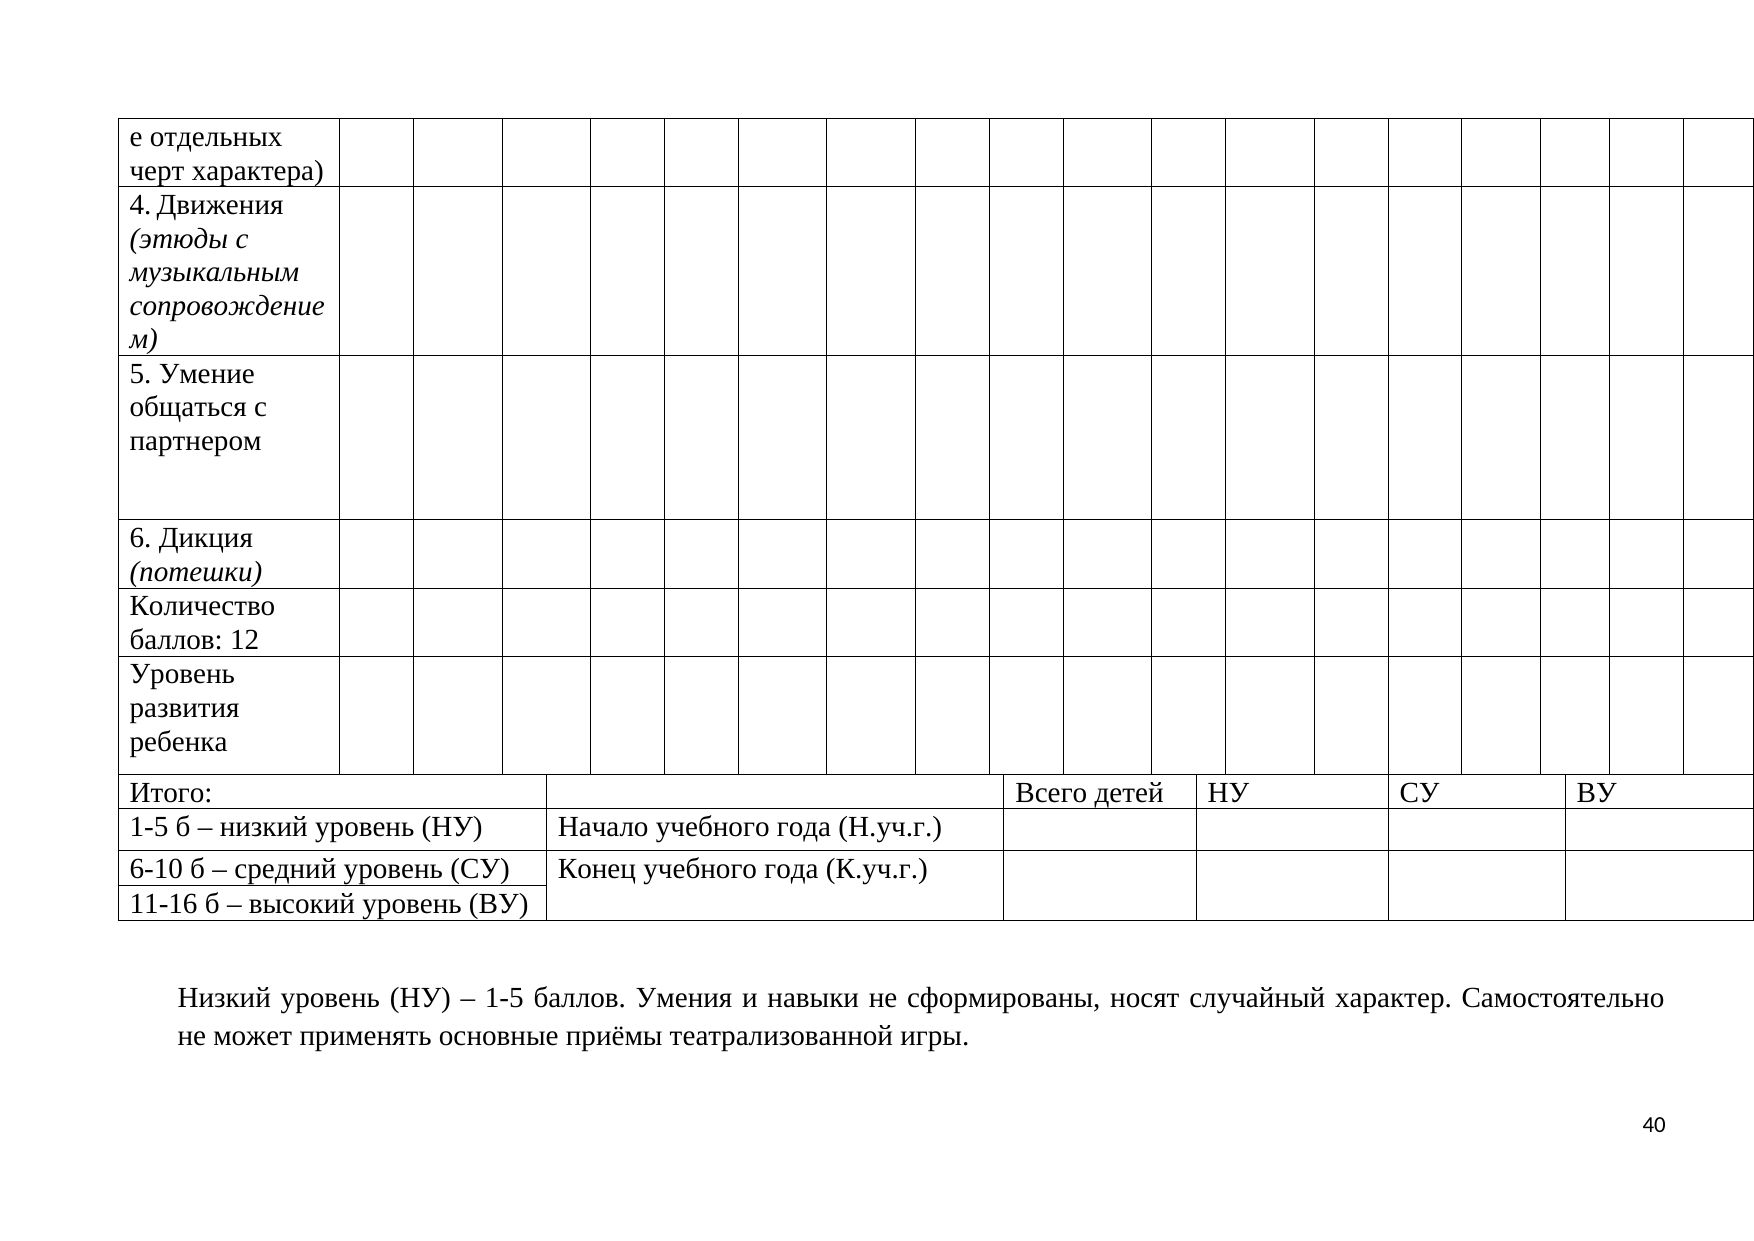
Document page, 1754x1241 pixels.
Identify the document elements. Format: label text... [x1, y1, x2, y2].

table_cell [1152, 520, 1225, 587]
table_cell [1462, 520, 1540, 587]
table_cell [990, 589, 1063, 656]
table_cell [1064, 520, 1151, 587]
table_cell [1684, 520, 1753, 587]
table_cell [1152, 589, 1225, 656]
table_cell [1226, 356, 1314, 519]
table_cell [1389, 356, 1461, 519]
table_cell [827, 119, 915, 186]
table_cell [1541, 657, 1609, 774]
table_cell [340, 356, 413, 519]
table_cell [1064, 187, 1151, 355]
table_cell [1462, 657, 1540, 774]
table_cell [1315, 520, 1388, 587]
table_cell [665, 187, 738, 355]
table_cell [1541, 119, 1609, 186]
table_cell 1-5 б – низкий уровень (НУ) [119, 809, 546, 850]
table_cell [340, 187, 413, 355]
table_cell [1610, 187, 1683, 355]
table_cell [1004, 851, 1196, 919]
table_cell Уровень развития ребенка [119, 657, 339, 774]
table_cell [990, 119, 1063, 186]
table_cell [1315, 589, 1388, 656]
table_cell [1610, 657, 1683, 774]
table_cell [414, 187, 502, 355]
table_cell [1315, 657, 1388, 774]
table_cell [1226, 589, 1314, 656]
table_cell [665, 356, 738, 519]
table_cell [1389, 589, 1461, 656]
table_cell [1541, 520, 1609, 587]
table_cell НУ [1197, 775, 1388, 808]
table_cell [1541, 356, 1609, 519]
table_cell [591, 119, 664, 186]
table_cell [1152, 119, 1225, 186]
table_cell [1389, 520, 1461, 587]
table_cell [1226, 657, 1314, 774]
table_cell [665, 520, 738, 587]
table_cell Итого: [119, 775, 546, 808]
table_cell [340, 589, 413, 656]
table_cell [1566, 851, 1753, 919]
table_cell [1610, 356, 1683, 519]
table_cell [665, 657, 738, 774]
table_cell [827, 589, 915, 656]
table_cell [503, 119, 590, 186]
table_cell [1226, 119, 1314, 186]
table_cell [1152, 187, 1225, 355]
table_cell [1315, 187, 1388, 355]
table_cell [739, 520, 826, 587]
table_cell [1684, 187, 1753, 355]
table_cell [990, 356, 1063, 519]
table_cell ВУ [1566, 775, 1753, 808]
table_cell Конец учебного года (К.уч.г.) [547, 851, 1003, 919]
table_cell [990, 187, 1063, 355]
table_cell [503, 589, 590, 656]
table_cell [1004, 809, 1196, 850]
table_cell [1389, 809, 1565, 850]
table_cell [1462, 187, 1540, 355]
table_cell [1389, 187, 1461, 355]
table_cell 6-10 б – средний уровень (СУ) [119, 851, 546, 885]
table_cell Всего детей [1004, 775, 1196, 808]
table_cell [591, 187, 664, 355]
table_cell [739, 589, 826, 656]
table_cell [1315, 119, 1388, 186]
table_cell [414, 589, 502, 656]
table_cell [916, 657, 989, 774]
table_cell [119, 119, 339, 186]
table_cell [1226, 187, 1314, 355]
table_cell [739, 119, 826, 186]
table_cell [503, 657, 590, 774]
table_cell 5. Умение общаться с партнером [119, 356, 339, 519]
table_cell [665, 119, 738, 186]
table_cell [1389, 657, 1461, 774]
table_cell [1152, 657, 1225, 774]
table_cell 11-16 б – высокий уровень (ВУ) [119, 886, 546, 919]
table_cell [1389, 851, 1565, 919]
table_cell [916, 356, 989, 519]
table_cell [591, 356, 664, 519]
table_cell [591, 657, 664, 774]
table_cell [414, 356, 502, 519]
table_cell [1462, 356, 1540, 519]
table_cell [1315, 356, 1388, 519]
table_cell 4. Движения (этюды с музыкальным сопровождением) [119, 187, 339, 355]
table_cell [340, 520, 413, 587]
table_cell [591, 520, 664, 587]
table_cell [1389, 119, 1461, 186]
table_cell 6. Дикция (потешки) [119, 520, 339, 587]
table_cell [827, 187, 915, 355]
table_cell [414, 119, 502, 186]
table_cell [916, 589, 989, 656]
table_cell [1064, 589, 1151, 656]
table_cell [1610, 119, 1683, 186]
table_cell [1684, 356, 1753, 519]
table_cell [591, 589, 664, 656]
table_cell [547, 775, 1003, 808]
table_cell [1684, 589, 1753, 656]
table_cell [1566, 809, 1753, 850]
table_cell [1610, 520, 1683, 587]
table_cell [739, 187, 826, 355]
table_cell [1462, 589, 1540, 656]
text Низкий уровень (НУ) – 1-5 баллов. Умения и навыки не сформированы, носят случайный характер. Самостоятельно не может применять основные приёмы театрализованной игры. [177, 980, 1665, 1052]
table_cell [1064, 119, 1151, 186]
table_cell [340, 119, 413, 186]
table_cell [1064, 657, 1151, 774]
table_cell Количество баллов: 12 [119, 589, 339, 656]
table_cell [739, 356, 826, 519]
table_cell [340, 657, 413, 774]
table_cell [1226, 520, 1314, 587]
table_cell [1197, 851, 1388, 919]
table_cell [414, 520, 502, 587]
table_cell [990, 657, 1063, 774]
table_cell [916, 520, 989, 587]
table_cell [827, 356, 915, 519]
table_cell [916, 187, 989, 355]
table_cell Начало учебного года (Н.уч.г.) [547, 809, 1003, 850]
table_cell [1684, 657, 1753, 774]
table_cell [503, 520, 590, 587]
table_cell [503, 356, 590, 519]
table_cell [1541, 589, 1609, 656]
table_cell [1610, 589, 1683, 656]
table_cell [990, 520, 1063, 587]
table_cell [1197, 809, 1388, 850]
table_cell [1462, 119, 1540, 186]
table_cell [916, 119, 989, 186]
table_cell [739, 657, 826, 774]
table_cell [1152, 356, 1225, 519]
table_cell [1541, 187, 1609, 355]
table_cell [1684, 119, 1753, 186]
table_cell [827, 657, 915, 774]
table_cell [1064, 356, 1151, 519]
table_cell [665, 589, 738, 656]
table_cell [414, 657, 502, 774]
table_cell [503, 187, 590, 355]
table_cell [827, 520, 915, 587]
table_cell СУ [1389, 775, 1565, 808]
